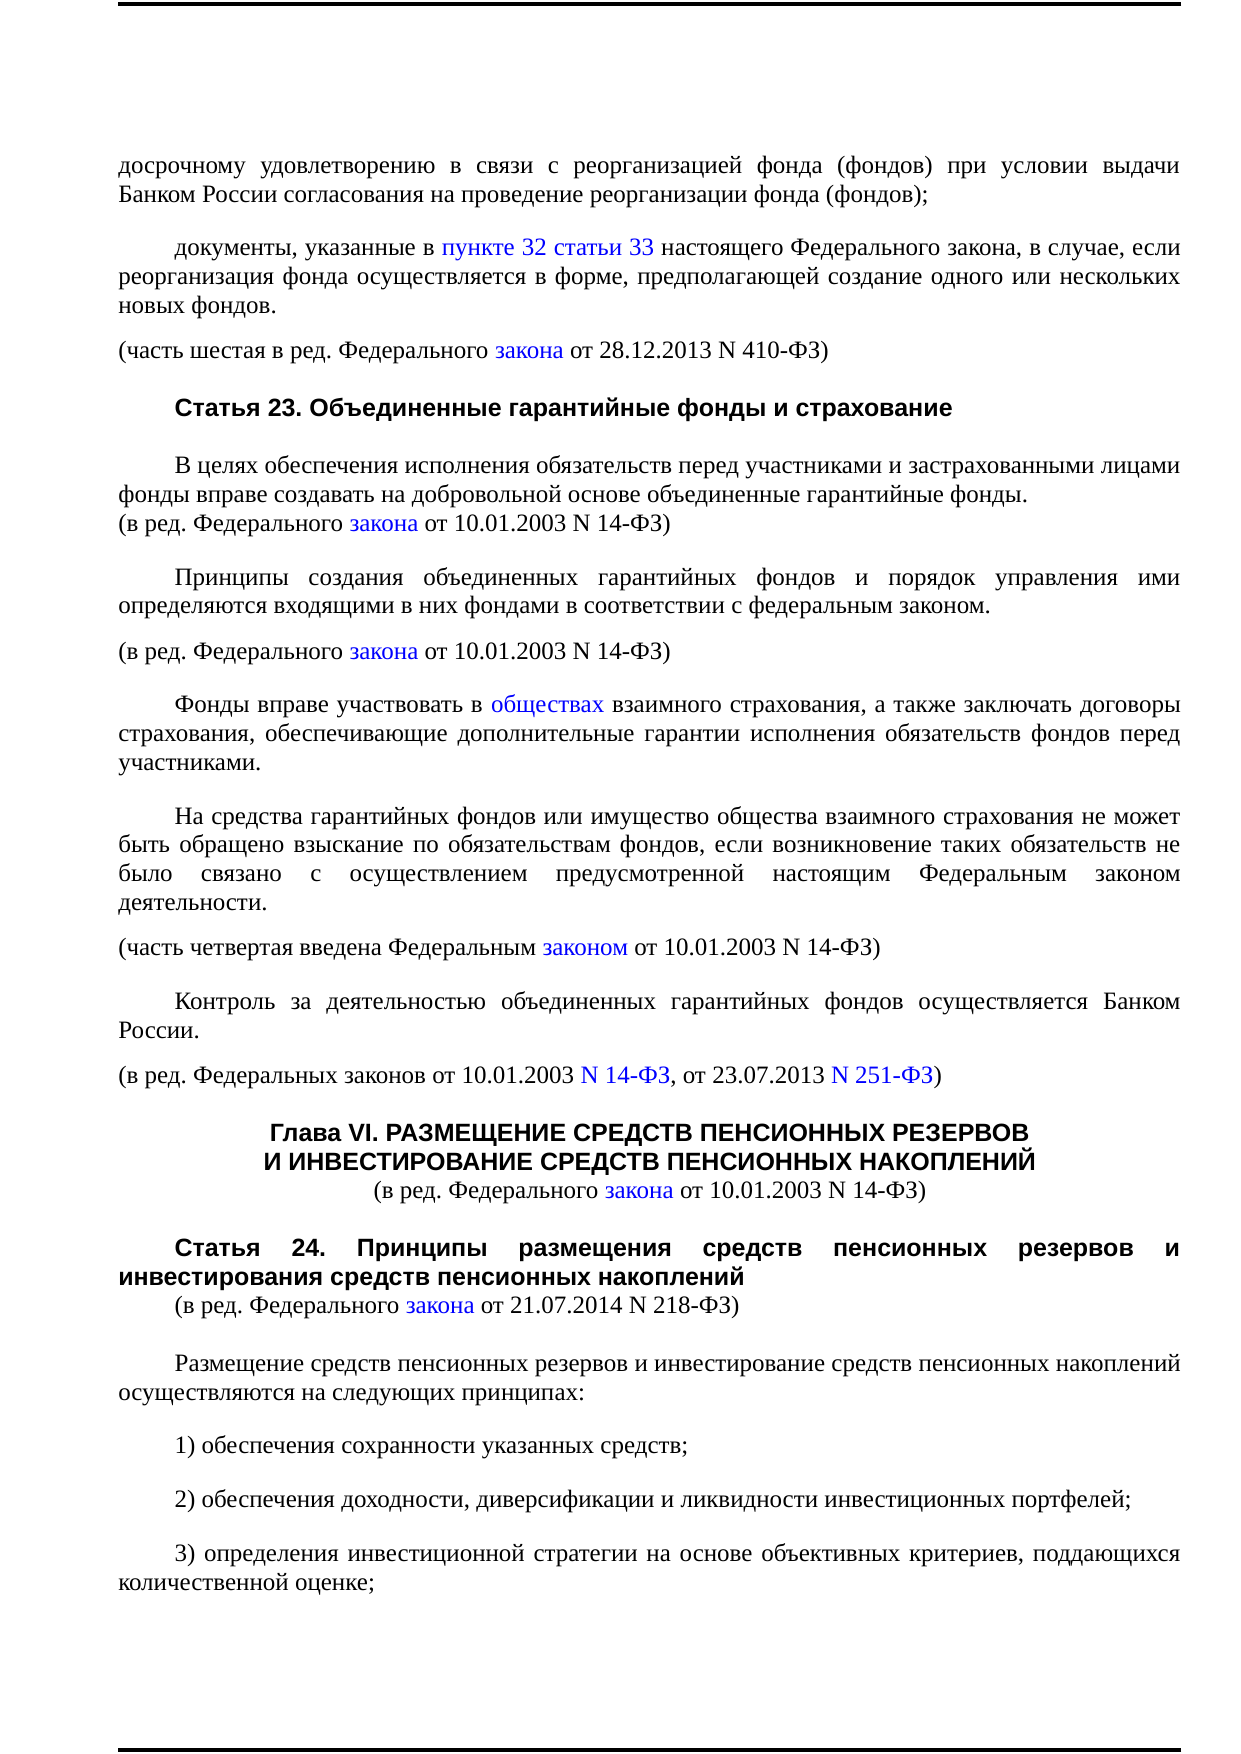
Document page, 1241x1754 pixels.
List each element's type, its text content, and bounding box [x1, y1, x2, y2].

text 1) обеспечения сохранности указанных средств; [118, 1430, 1181, 1459]
title И ИНВЕСТИРОВАНИЕ СРЕДСТВ ПЕНСИОННЫХ НАКОПЛЕНИЙ [118, 1147, 1181, 1175]
text (в ред. Федерального закона от 10.01.2003 N 14-ФЗ) [118, 1175, 1181, 1204]
text Фонды вправе участвовать в обществах взаимного страхования, а также заключать договоры страхования, обеспечивающие дополнительные гарантии исполнения обязательств фондов перед участниками. [118, 689, 1181, 776]
text 2) обеспечения доходности, диверсификации и ликвидности инвестиционных портфелей; [118, 1484, 1181, 1513]
text (в ред. Федерального закона от 10.01.2003 N 14-ФЗ) [118, 636, 1181, 664]
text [118, 150, 1181, 207]
text Размещение средств пенсионных резервов и инвестирование средств пенсионных накоплений осуществляются на следующих принципах: [118, 1348, 1181, 1405]
title Статья 24. Принципы размещения средств пенсионных резервов и инвестирования средств пенсионных накоплений [118, 1233, 1181, 1290]
title Глава VI. РАЗМЕЩЕНИЕ СРЕДСТВ ПЕНСИОННЫХ РЕЗЕРВОВ [118, 1118, 1181, 1147]
text (в ред. Федерального закона от 10.01.2003 N 14-ФЗ) [118, 508, 1181, 537]
text На средства гарантийных фондов или имущество общества взаимного страхования не может быть обращено взыскание по обязательствам фондов, если возникновение таких обязательств не было связано с осуществлением предусмотренной настоящим Федеральным законом деятельности. [118, 801, 1181, 916]
text Контроль за деятельностью объединенных гарантийных фондов осуществляется Банком России. [118, 986, 1181, 1044]
text (в ред. Федерального закона от 21.07.2014 N 218-ФЗ) [118, 1290, 1181, 1319]
text Принципы создания объединенных гарантийных фондов и порядок управления ими определяются входящими в них фондами в соответствии с федеральным законом. [118, 562, 1181, 619]
text документы, указанные в пункте 32 статьи 33 настоящего Федерального закона, в случае, если реорганизация фонда осуществляется в форме, предполагающей создание одного или нескольких новых фондов. [118, 232, 1181, 319]
text (часть шестая в ред. Федерального закона от 28.12.2013 N 410-ФЗ) [118, 335, 1181, 364]
text (часть четвертая введена Федеральным законом от 10.01.2003 N 14-ФЗ) [118, 932, 1181, 961]
text В целях обеспечения исполнения обязательств перед участниками и застрахованными лицами фонды вправе создавать на добровольной основе объединенные гарантийные фонды. [118, 450, 1181, 508]
title Статья 23. Объединенные гарантийные фонды и страхование [118, 393, 1181, 422]
text (в ред. Федеральных законов от 10.01.2003 N 14-ФЗ, от 23.07.2013 N 251-ФЗ) [118, 1060, 1181, 1089]
text 3) определения инвестиционной стратегии на основе объективных критериев, поддающихся количественной оценке; [118, 1538, 1181, 1595]
